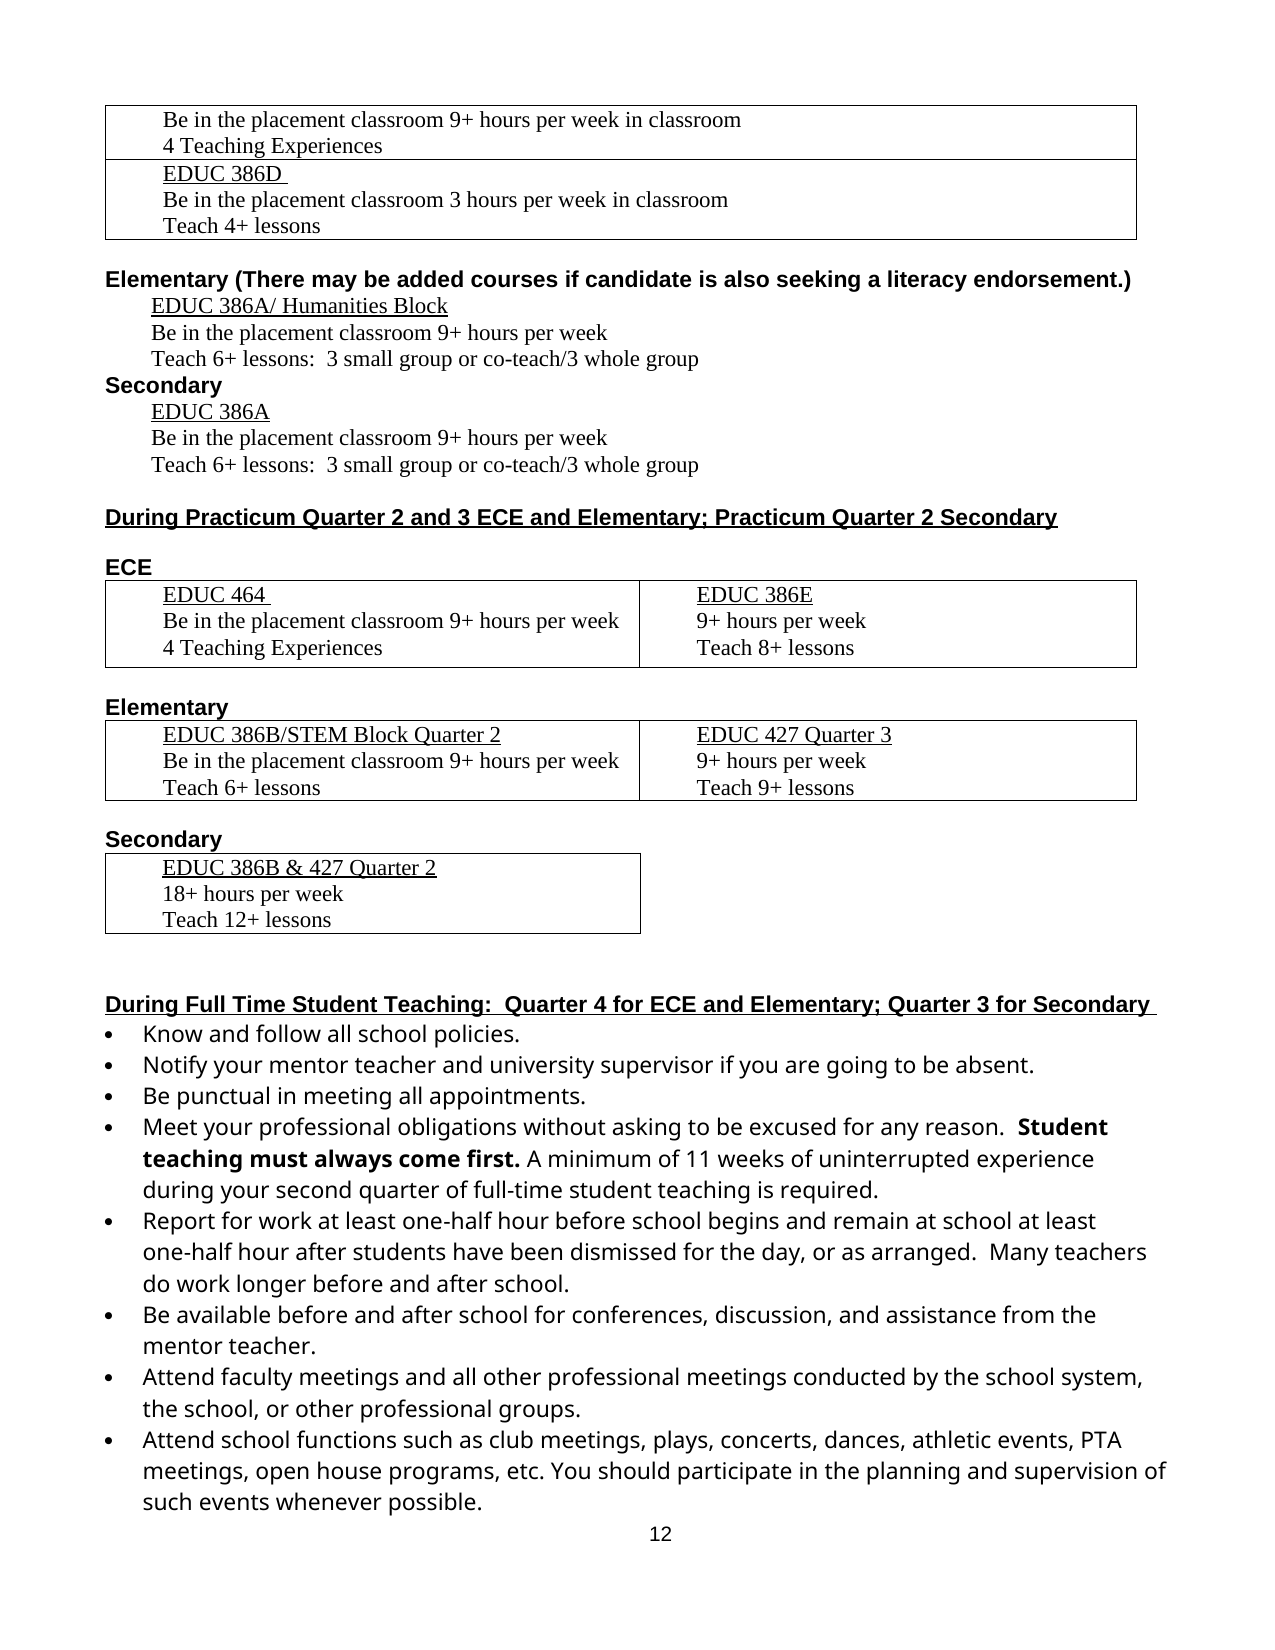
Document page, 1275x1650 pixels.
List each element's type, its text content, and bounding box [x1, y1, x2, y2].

text During Practicum Quarter 2 and 3 ECE and Elementary; Practicum Quarter 2 Secondary [105, 503, 1170, 530]
text Notify your mentor teacher and university supervisor if you are going to be absent. [105, 1049, 1170, 1080]
text Attend faculty meetings and all other professional meetings conducted by the school system, the school, or other professional groups. [105, 1361, 1170, 1424]
table_header EDUC 386E 9+ hours per week Teach 8+ lessons [640, 581, 1136, 667]
text ECE [105, 554, 1170, 580]
text Be available before and after school for conferences, discussion, and assistance from the mentor teacher. [105, 1299, 1170, 1361]
text Be in the placement classroom 9+ hours per week [105, 319, 1170, 345]
text Teach 6+ lessons: 3 small group or co-teach/3 whole group [105, 451, 1170, 477]
text EDUC 386A [105, 398, 1170, 424]
table_header EDUC 427 Quarter 3 9+ hours per week Teach 9+ lessons [640, 721, 1136, 800]
table_header EDUC 386B/STEM Block Quarter 2 Be in the placement classroom 9+ hours per week Teach 6+ lessons [106, 721, 639, 800]
table_header EDUC 386B & 427 Quarter 2 18+ hours per week Teach 12+ lessons [106, 854, 640, 933]
text Know and follow all school policies. [105, 1017, 1170, 1049]
text Attend school functions such as club meetings, plays, concerts, dances, athletic events, PTA meetings, open house programs, etc. You should participate in the planning and supervision of such events whenever possible. [105, 1424, 1170, 1517]
list Elementary (There may be added courses if candidate is also seeking a literacy endorsement.) [105, 266, 1170, 293]
text Meet your professional obligations without asking to be excused for any reason. Student teaching must always come first. A minimum of 11 weeks of uninterrupted experience during your second quarter of full-time student teaching is required. [105, 1111, 1170, 1205]
text Secondary [105, 372, 1170, 398]
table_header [106, 106, 1136, 159]
text Be punctual in meeting all appointments. [105, 1080, 1170, 1111]
list During Full Time Student Teaching: Quarter 4 for ECE and Elementary; Quarter 3 for Secondary [105, 991, 1170, 1017]
text EDUC 386A/ Humanities Block [105, 293, 1170, 319]
table_header EDUC 464 Be in the placement classroom 9+ hours per week 4 Teaching Experiences [106, 581, 639, 667]
table_cell EDUC 386D Be in the placement classroom 3 hours per week in classroom Teach 4+ lessons [106, 160, 1136, 239]
text Be in the placement classroom 9+ hours per week [105, 424, 1170, 451]
text Elementary [105, 693, 1170, 720]
text Report for work at least one-half hour before school begins and remain at school at least one-half hour after students have been dismissed for the day, or as arranged. Many teachers do work longer before and after school. [105, 1205, 1170, 1299]
text Secondary [105, 826, 1170, 852]
text Teach 6+ lessons: 3 small group or co-teach/3 whole group [105, 345, 1170, 372]
